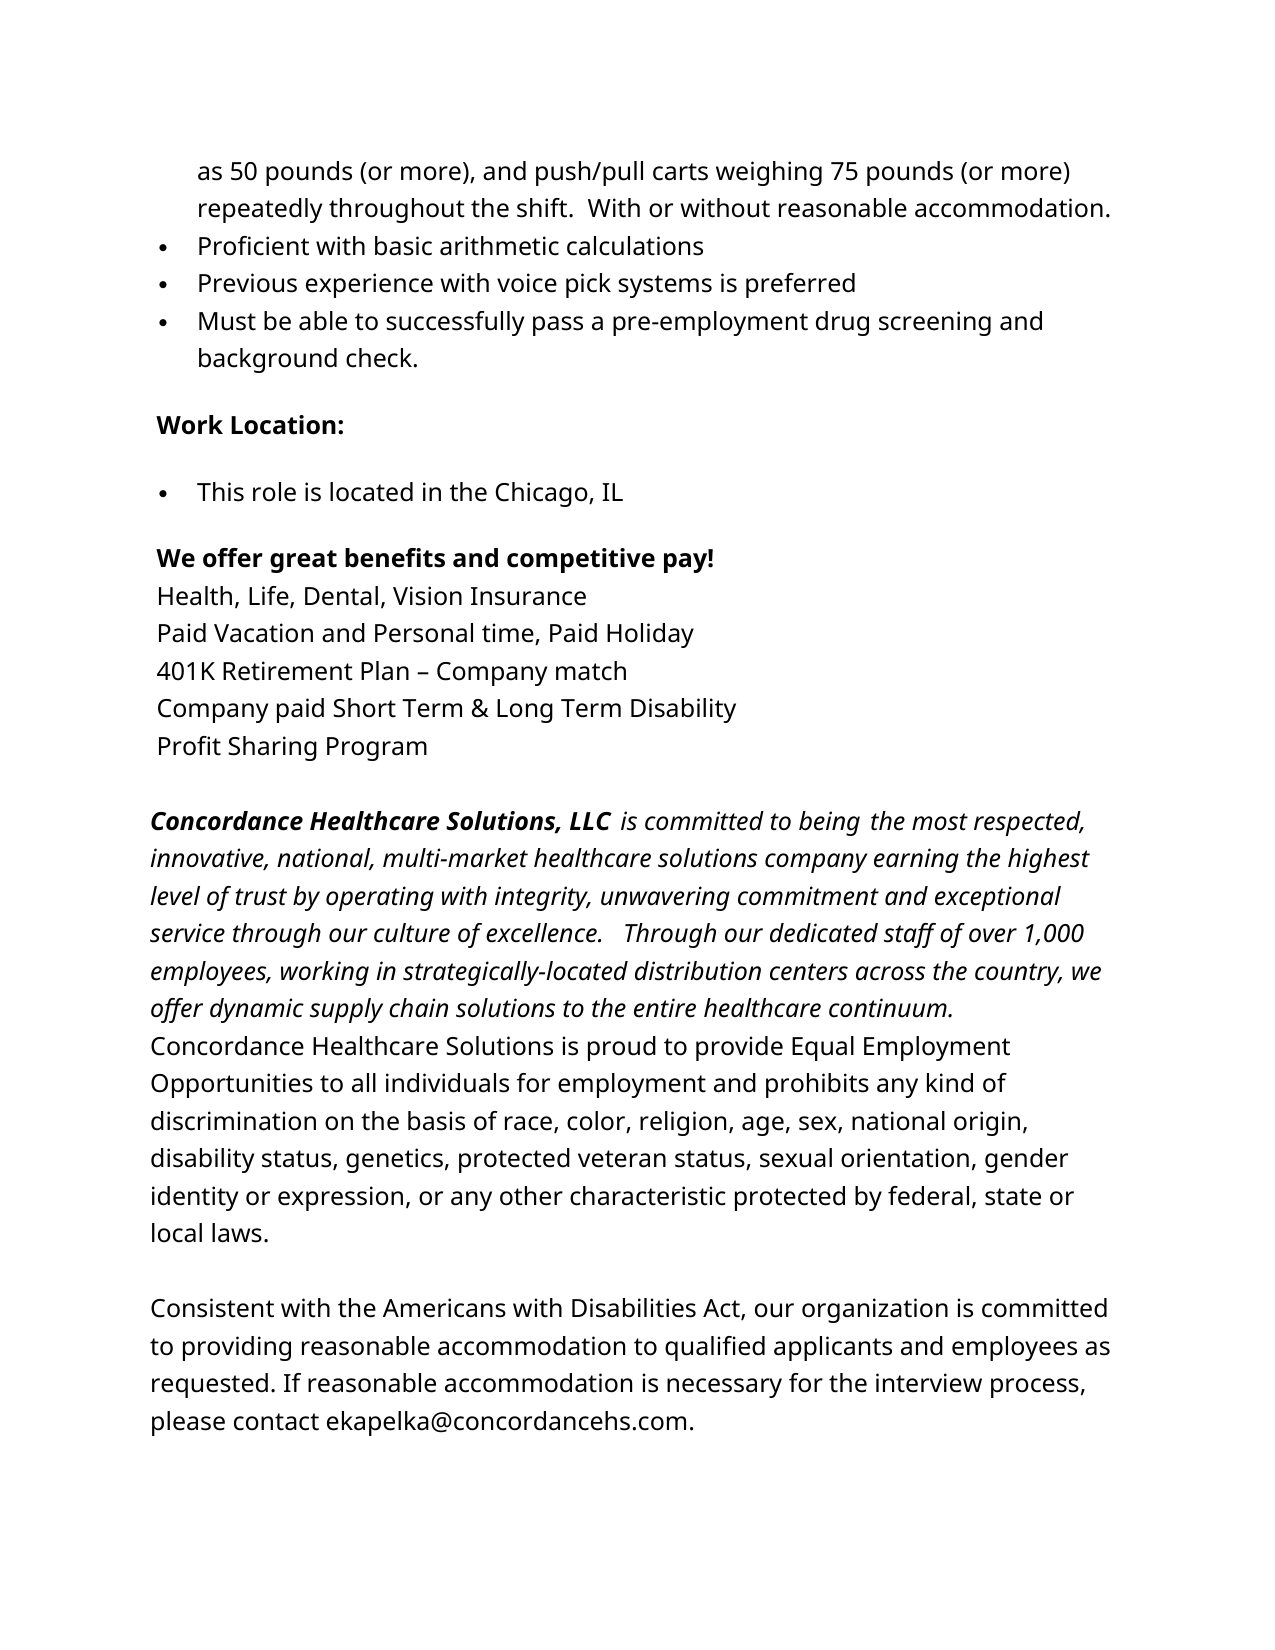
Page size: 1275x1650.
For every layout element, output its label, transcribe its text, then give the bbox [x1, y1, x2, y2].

list Must be able to successfully pass a pre-employment drug screening and background check. [159, 300, 1125, 375]
text Paid Vacation and Personal time, Paid Holiday [150, 612, 1125, 650]
text Concordance Healthcare Solutions, LLC is committed to being the most respected, innovative, national, multi-market healthcare solutions company earning the highest level of trust by operating with integrity, unwavering commitment and exceptional service through our culture of excellence. Through our dedicated staff of over 1,000 employees, working in strategically-located distribution centers across the country, we offer dynamic supply chain solutions to the entire healthcare continuum. [150, 800, 1125, 1025]
text We offer great benefits and competitive pay! [150, 537, 1125, 575]
list Previous experience with voice pick systems is preferred [159, 262, 1125, 300]
text Company paid Short Term & Long Term Disability [150, 687, 1125, 725]
text Work Location: [150, 404, 1125, 442]
text Consistent with the Americans with Disabilities Act, our organization is committed to providing reasonable accommodation to qualified applicants and employees as requested. If reasonable accommodation is necessary for the interview process, please contact ekapelka@concordancehs.com. [150, 1287, 1125, 1437]
text 401K Retirement Plan – Company match [150, 650, 1125, 687]
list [159, 150, 1125, 225]
list This role is located in the Chicago, IL [159, 471, 1125, 508]
text Health, Life, Dental, Vision Insurance [150, 575, 1125, 612]
text Profit Sharing Program [150, 725, 1125, 762]
list Proficient with basic arithmetic calculations [159, 225, 1125, 262]
text Concordance Healthcare Solutions is proud to provide Equal Employment Opportunities to all individuals for employment and prohibits any kind of discrimination on the basis of race, color, religion, age, sex, national origin, disability status, genetics, protected veteran status, sexual orientation, gender identity or expression, or any other characteristic protected by federal, state or local laws. [150, 1025, 1125, 1250]
